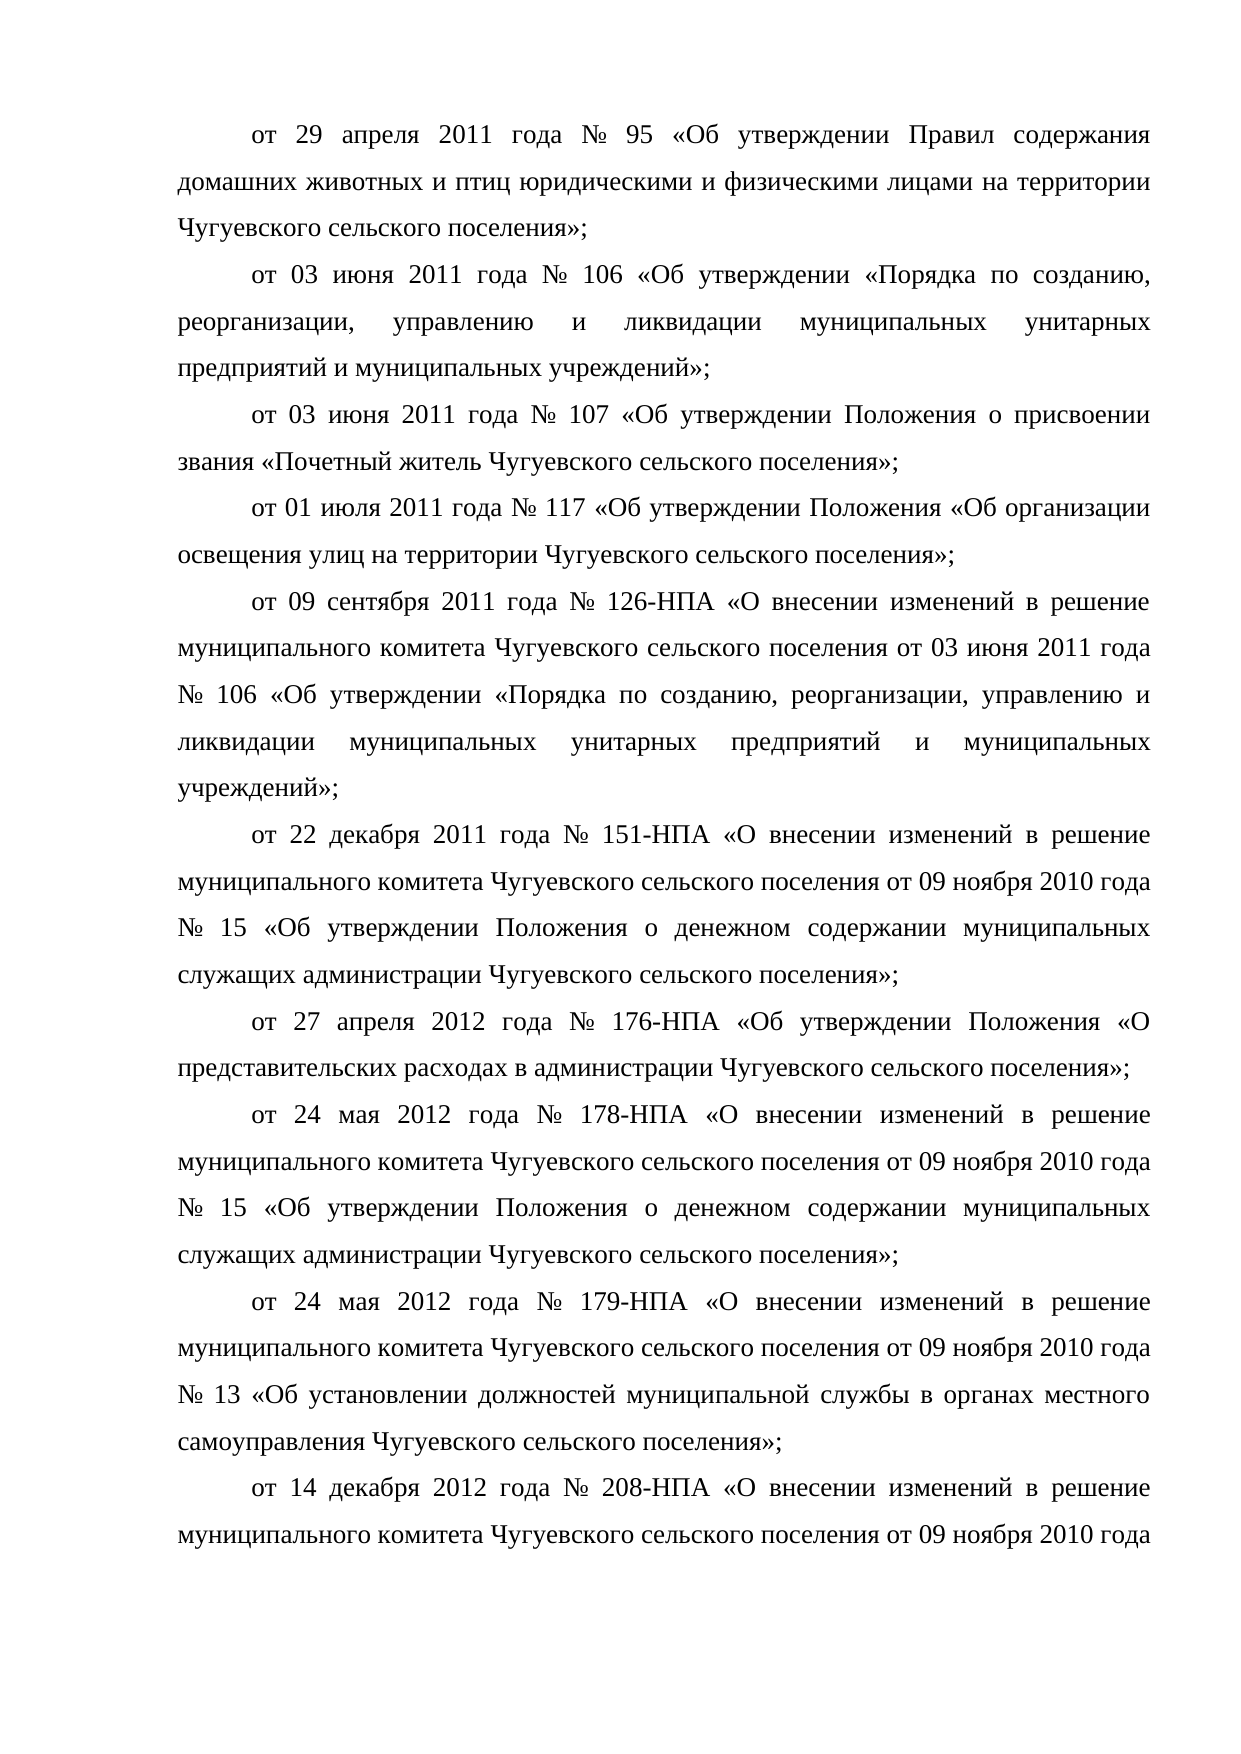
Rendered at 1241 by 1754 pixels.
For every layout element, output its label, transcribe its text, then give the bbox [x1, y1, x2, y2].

text от 27 апреля 2012 года № 176-НПА «Об утверждении Положения «О представительских расходах в администрации Чугуевского сельского поселения»; [177, 1005, 1152, 1083]
text от 29 апреля 2011 года № 95 «Об утверждении Правил содержания домашних животных и птиц юридическими и физическими лицами на территории Чугуевского сельского поселения»; [177, 118, 1152, 243]
text от 22 декабря 2011 года № 151-НПА «О внесении изменений в решение муниципального комитета Чугуевского сельского поселения от 09 ноября 2010 года № 15 «Об утверждении Положения о денежном содержании муниципальных служащих администрации Чугуевского сельского поселения»; [177, 818, 1152, 989]
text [177, 1471, 1152, 1549]
text от № 126-НПА «О внесении изменений в решение муниципального комитета Чугуевского сельского поселения от 03 июня 2011 года № 106 «Об утверждении «Порядка по созданию, реорганизации, управлению и ликвидации муниципальных унитарных предприятий и муниципальных учреждений»; [177, 585, 1152, 803]
text от 03 июня 2011 года № 106 «Об утверждении «Порядка по созданию, реорганизации, управлению и ликвидации муниципальных унитарных предприятий и муниципальных учреждений»; [177, 258, 1152, 383]
text от 01 июля 2011 года № 117 «Об утверждении Положения «Об организации освещения улиц на территории Чугуевского сельского поселения»; [177, 491, 1152, 569]
text от 24 мая 2012 года № 179-НПА «О внесении изменений в решение муниципального комитета Чугуевского сельского поселения от 09 ноября 2010 года № 13 «Об установлении должностей муниципальной службы в органах местного самоуправления Чугуевского сельского поселения»; [177, 1285, 1152, 1456]
text от 24 мая 2012 года № 178-НПА «О внесении изменений в решение муниципального комитета Чугуевского сельского поселения от 09 ноября 2010 года № 15 «Об утверждении Положения о денежном содержании муниципальных служащих администрации Чугуевского сельского поселения»; [177, 1098, 1152, 1269]
text от 03 июня 2011 года № 107 «Об утверждении Положения о присвоении звания «Почетный житель Чугуевского сельского поселения»; [177, 398, 1152, 476]
